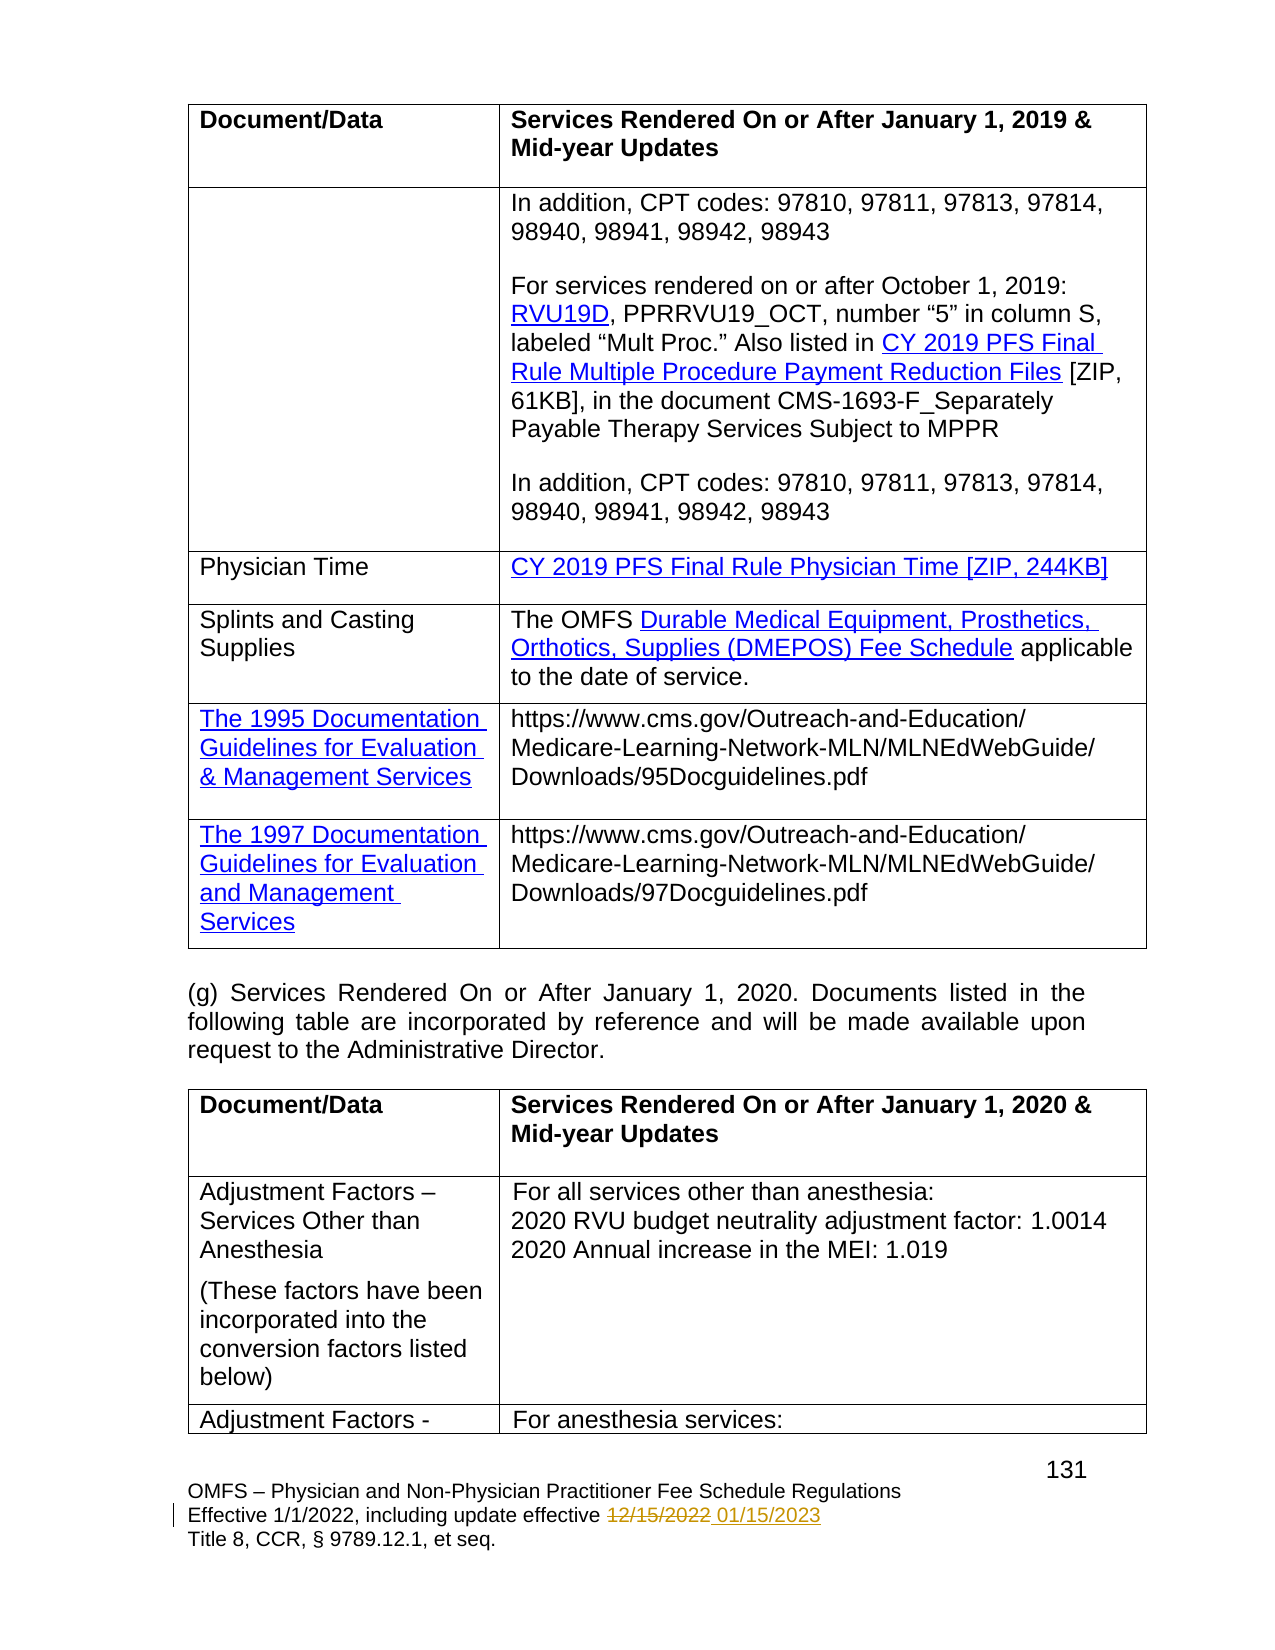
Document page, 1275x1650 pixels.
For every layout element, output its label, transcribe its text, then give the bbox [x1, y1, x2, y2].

table_cell For all services other than anesthesia: 2020 RVU budget neutrality adjustment factor: 1.0014 2020 Annual increase in the MEI: 1.019 [500, 1177, 1146, 1403]
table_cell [500, 1405, 1146, 1433]
table_cell https://www.cms.gov/Outreach-and-Education/Medicare-Learning-Network-MLN/MLNEdWebGuide/Downloads/95Docguidelines.pdf [500, 704, 1146, 819]
table_cell https://www.cms.gov/Outreach-and-Education/Medicare-Learning-Network-MLN/MLNEdWebGuide/Downloads/97Docguidelines.pdf [500, 820, 1146, 948]
table_cell The OMFS Durable Medical Equipment, Prosthetics, Orthotics, Supplies (DMEPOS) Fee Schedule applicable to the date of service. [500, 605, 1146, 703]
table_cell The 1995 Documentation Guidelines for Evaluation & Management Services [189, 704, 499, 819]
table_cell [189, 188, 499, 551]
table_cell Physician Time [189, 552, 499, 603]
table_cell The 1997 Documentation Guidelines for Evaluation and Management Services [189, 820, 499, 948]
text (g) Services Rendered On or After January 1, 2020. Documents listed in the following table are incorporated by reference and will be made available upon request to the Administrative Director. [187, 978, 1087, 1064]
table_header Document/Data [189, 105, 499, 187]
table_cell CY 2019 PFS Final Rule Physician Time [ZIP, 244KB] [500, 552, 1146, 603]
table_header Services Rendered On or After January 1, 2019 & Mid-year Updates [500, 105, 1146, 187]
table_header Services Rendered On or After January 1, 2020 & Mid-year Updates [500, 1090, 1146, 1176]
table_header Document/Data [189, 1090, 499, 1176]
table_cell Adjustment Factors – Services Other than Anesthesia (These factors have been incorporated into the conversion factors listed below) [189, 1177, 499, 1403]
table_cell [189, 1405, 499, 1433]
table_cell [500, 188, 1146, 551]
table_cell Splints and Casting Supplies [189, 605, 499, 703]
